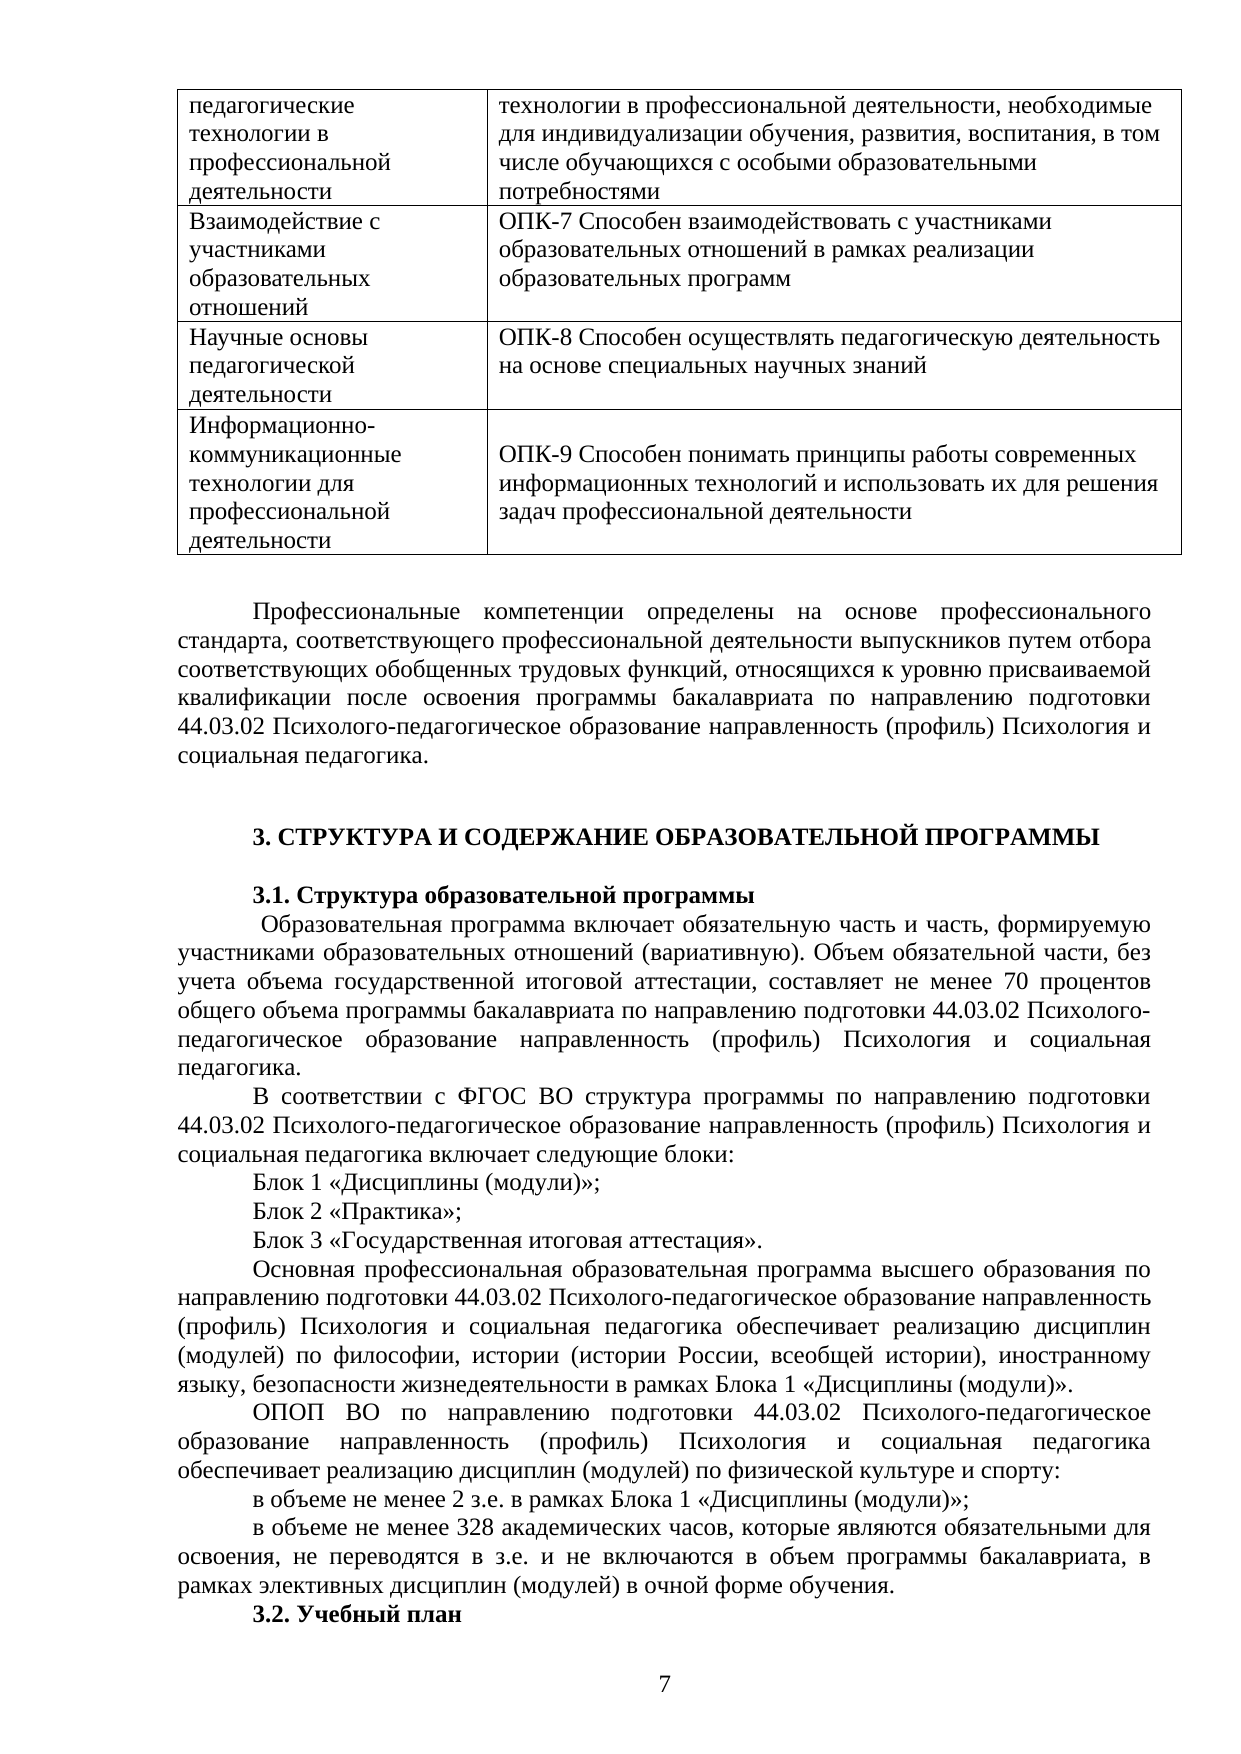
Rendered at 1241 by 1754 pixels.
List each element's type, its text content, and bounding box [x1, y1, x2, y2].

text Основная профессиональная образовательная программа высшего образования по направлению подготовки 44.03.02 Психолого-педагогическое образование направленность (профиль) Психология и социальная педагогика обеспечивает реализацию дисциплин (модулей) по философии, истории (истории России, всеобщей истории), иностранному языку, безопасности жизнедеятельности в рамках Блока 1 «Дисциплины (модули)». [177, 1254, 1152, 1397]
text в объеме не менее 328 академических часов, которые являются обязательными для освоения, не переводятся в з.е. и не включаются в объем программы бакалавриата, в рамках элективных дисциплин (модулей) в очной форме обучения. [177, 1512, 1152, 1599]
table_cell ОПК-8 Способен осуществлять педагогическую деятельность на основе специальных научных знаний [488, 322, 1181, 409]
text ОПОП ВО по направлению подготовки 44.03.02 Психолого-педагогическое образование направленность (профиль) Психология и социальная педагогика обеспечивает реализацию дисциплин (модулей) по физической культуре и спорту: [177, 1397, 1152, 1484]
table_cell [488, 90, 1181, 205]
text В соответствии с ФГОС ВО структура программы по направлению подготовки 44.03.02 Психолого-педагогическое образование направленность (профиль) Психология и социальная педагогика включает следующие блоки: [177, 1081, 1152, 1167]
text Блок 1 «Дисциплины (модули)»; [177, 1167, 1152, 1196]
table_cell ОПК-7 Способен взаимодействовать с участниками образовательных отношений в рамках реализации образовательных программ [488, 206, 1181, 321]
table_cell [178, 90, 487, 205]
table_cell Научные основы педагогической деятельности [178, 322, 487, 409]
table_cell Информационно-коммуникационные технологии для профессиональной деятельности [178, 410, 487, 554]
text Блок 3 «Государственная итоговая аттестация». [177, 1225, 1152, 1254]
table_cell Взаимодействие с участниками образовательных отношений [178, 206, 487, 321]
text 3.1. Структура образовательной программы [177, 880, 1152, 909]
table_cell ОПК-9 Способен понимать принципы работы современных информационных технологий и использовать их для решения задач профессиональной деятельности [488, 410, 1181, 554]
text Блок 2 «Практика»; [177, 1196, 1152, 1225]
text 3.2. Учебный план [177, 1599, 1152, 1627]
text в объеме не менее 2 з.е. в рамках Блока 1 «Дисциплины (модули)»; [177, 1484, 1152, 1512]
text 3. Структура и содержание образовательной программы [177, 822, 1152, 851]
text Профессиональные компетенции определены на основе профессионального стандарта, соответствующего профессиональной деятельности выпускников путем отбора соответствующих обобщенных трудовых функций, относящихся к уровню присваиваемой квалификации после освоения программы бакалавриата по направлению подготовки 44.03.02 Психолого-педагогическое образование направленность (профиль) Психология и социальная педагогика. [177, 596, 1152, 769]
text Образовательная программа включает обязательную часть и часть, формируемую участниками образовательных отношений (вариативную). Объем обязательной части, без учета объема государственной итоговой аттестации, составляет не менее 70 процентов общего объема программы бакалавриата по направлению подготовки 44.03.02 Психолого-педагогическое образование направленность (профиль) Психология и социальная педагогика. [177, 909, 1152, 1081]
